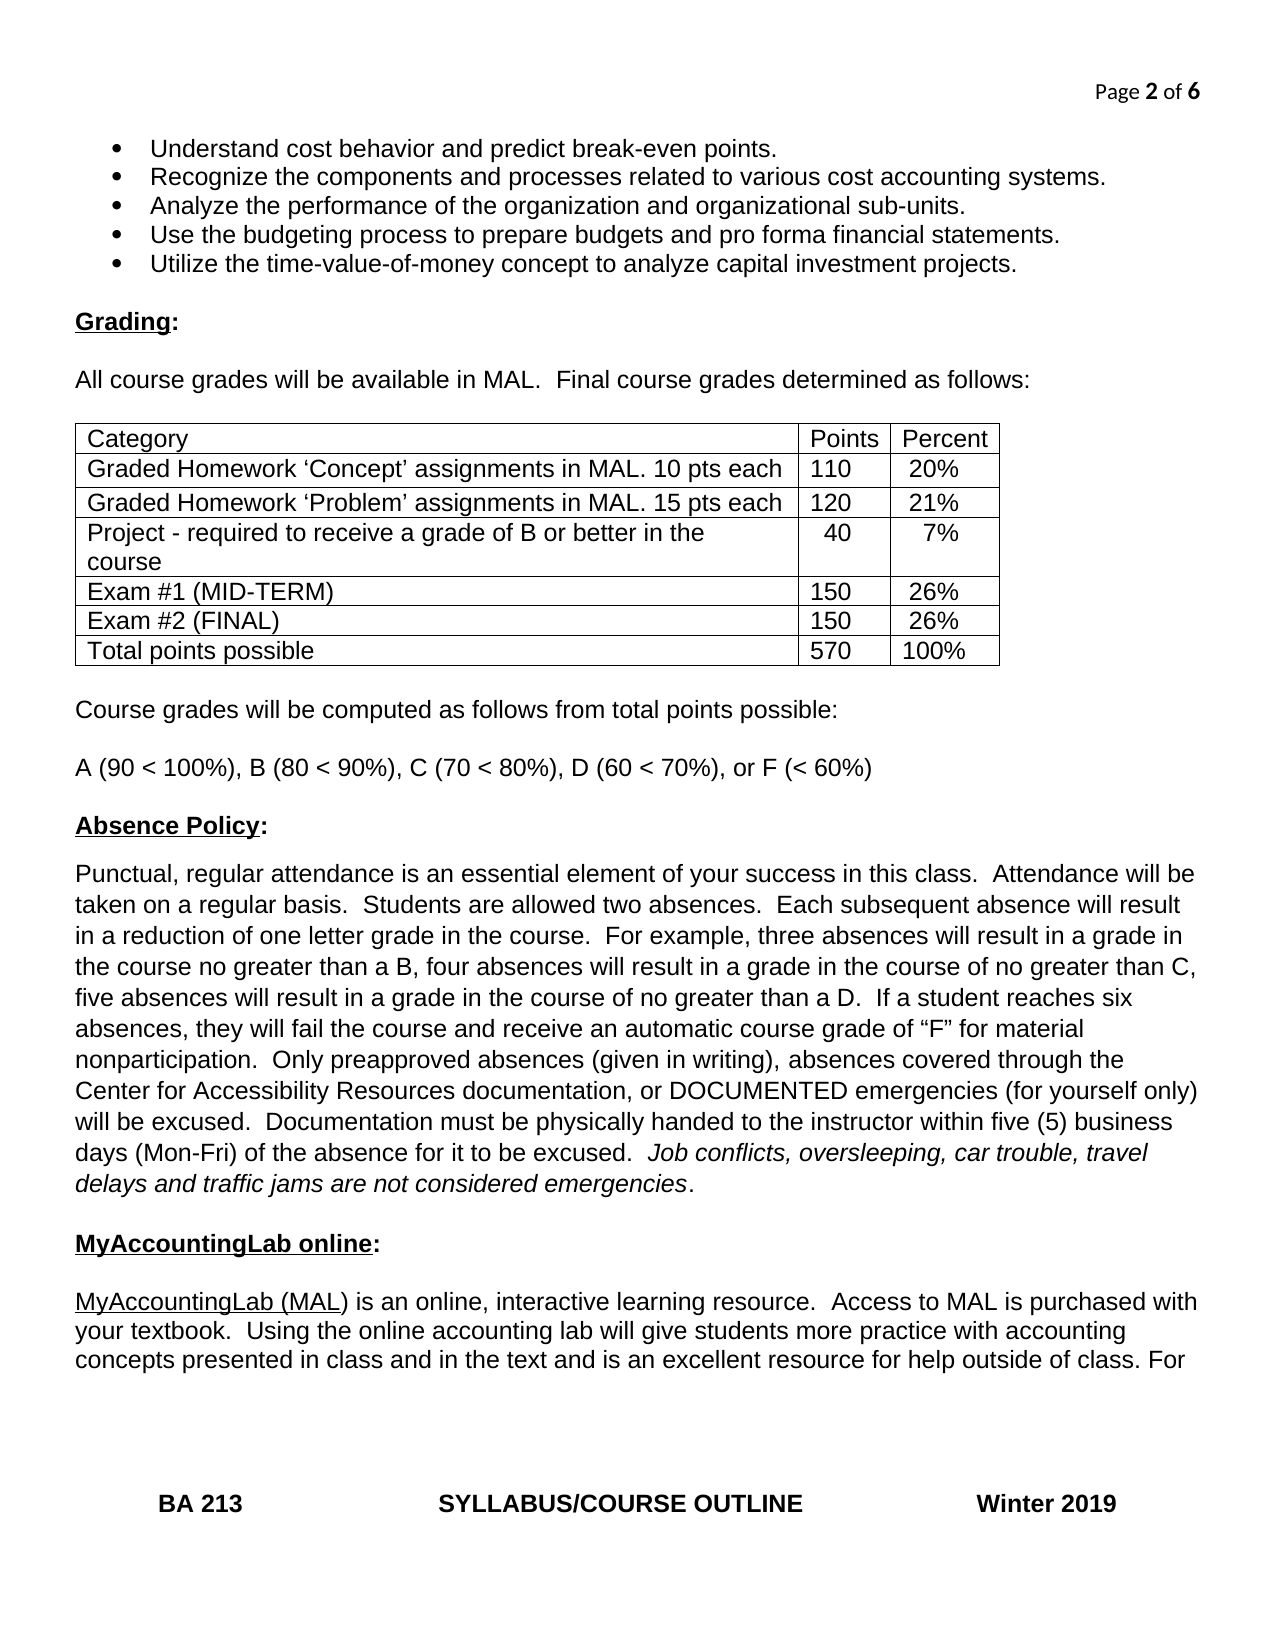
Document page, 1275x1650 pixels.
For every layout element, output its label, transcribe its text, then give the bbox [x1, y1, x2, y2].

table_cell 26% [891, 606, 999, 635]
table_cell 40 [799, 518, 890, 576]
text All course grades will be available in MAL. Final course grades determined as follows: [75, 365, 1200, 394]
table_cell 7% [891, 518, 999, 576]
table_cell 120 [799, 488, 890, 517]
table_header Percent [891, 424, 999, 453]
list Understand cost behavior and predict break-even points. [112, 133, 1200, 162]
table_header Points [799, 424, 890, 453]
text Grading: [75, 307, 1200, 336]
table_cell 570 [799, 636, 890, 665]
table_cell 150 [799, 606, 890, 635]
list Use the budgeting process to prepare budgets and pro forma financial statements. [112, 220, 1200, 249]
table_cell Graded Homework ‘Concept’ assignments in MAL. 10 pts each [76, 454, 798, 487]
table_cell Total points possible [76, 636, 798, 665]
table_cell Project - required to receive a grade of B or better in the course [76, 518, 798, 576]
text Punctual, regular attendance is an essential element of your success in this class. Attendance will be taken on a regular basis. Students are allowed two absences. Each subsequent absence will result in a reduction of one letter grade in the course. For example, three absences will result in a grade in the course no greater than a B, four absences will result in a grade in the course of no greater than C, five absences will result in a grade in the course of no greater than a D. If a student reaches six absences, they will fail the course and receive an automatic course grade of “F” for material nonparticipation. Only preapproved absences (given in writing), absences covered through the Center for Accessibility Resources documentation, or DOCUMENTED emergencies (for yourself only) will be excused. Documentation must be physically handed to the instructor within five (5) business days (Mon-Fri) of the absence for it to be excused. Job conflicts, oversleeping, car trouble, travel delays and traffic jams are not considered emergencies. [75, 859, 1200, 1198]
table_cell 20% [891, 454, 999, 487]
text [75, 1287, 1200, 1373]
table_cell 100% [891, 636, 999, 665]
text A (90 < 100%), B (80 < 90%), C (70 < 80%), D (60 < 70%), or F (< 60%) [75, 753, 1200, 782]
table_cell 21% [891, 488, 999, 517]
table_cell 26% [891, 577, 999, 605]
text MyAccountingLab online: [75, 1229, 1200, 1258]
table_cell 150 [799, 577, 890, 605]
list Recognize the components and processes related to various cost accounting systems. [112, 162, 1200, 191]
table_cell 110 [799, 454, 890, 487]
list Analyze the performance of the organization and organizational sub-units. [112, 191, 1200, 220]
table_cell Exam #2 (FINAL) [76, 606, 798, 635]
text Absence Policy: [75, 811, 1200, 840]
table_cell Exam #1 (MID-TERM) [76, 577, 798, 605]
table_cell Graded Homework ‘Problem’ assignments in MAL. 15 pts each [76, 488, 798, 517]
list Utilize the time-value-of-money concept to analyze capital investment projects. [112, 249, 1200, 278]
text Course grades will be computed as follows from total points possible: [75, 695, 1200, 724]
table_header Category [76, 424, 798, 453]
